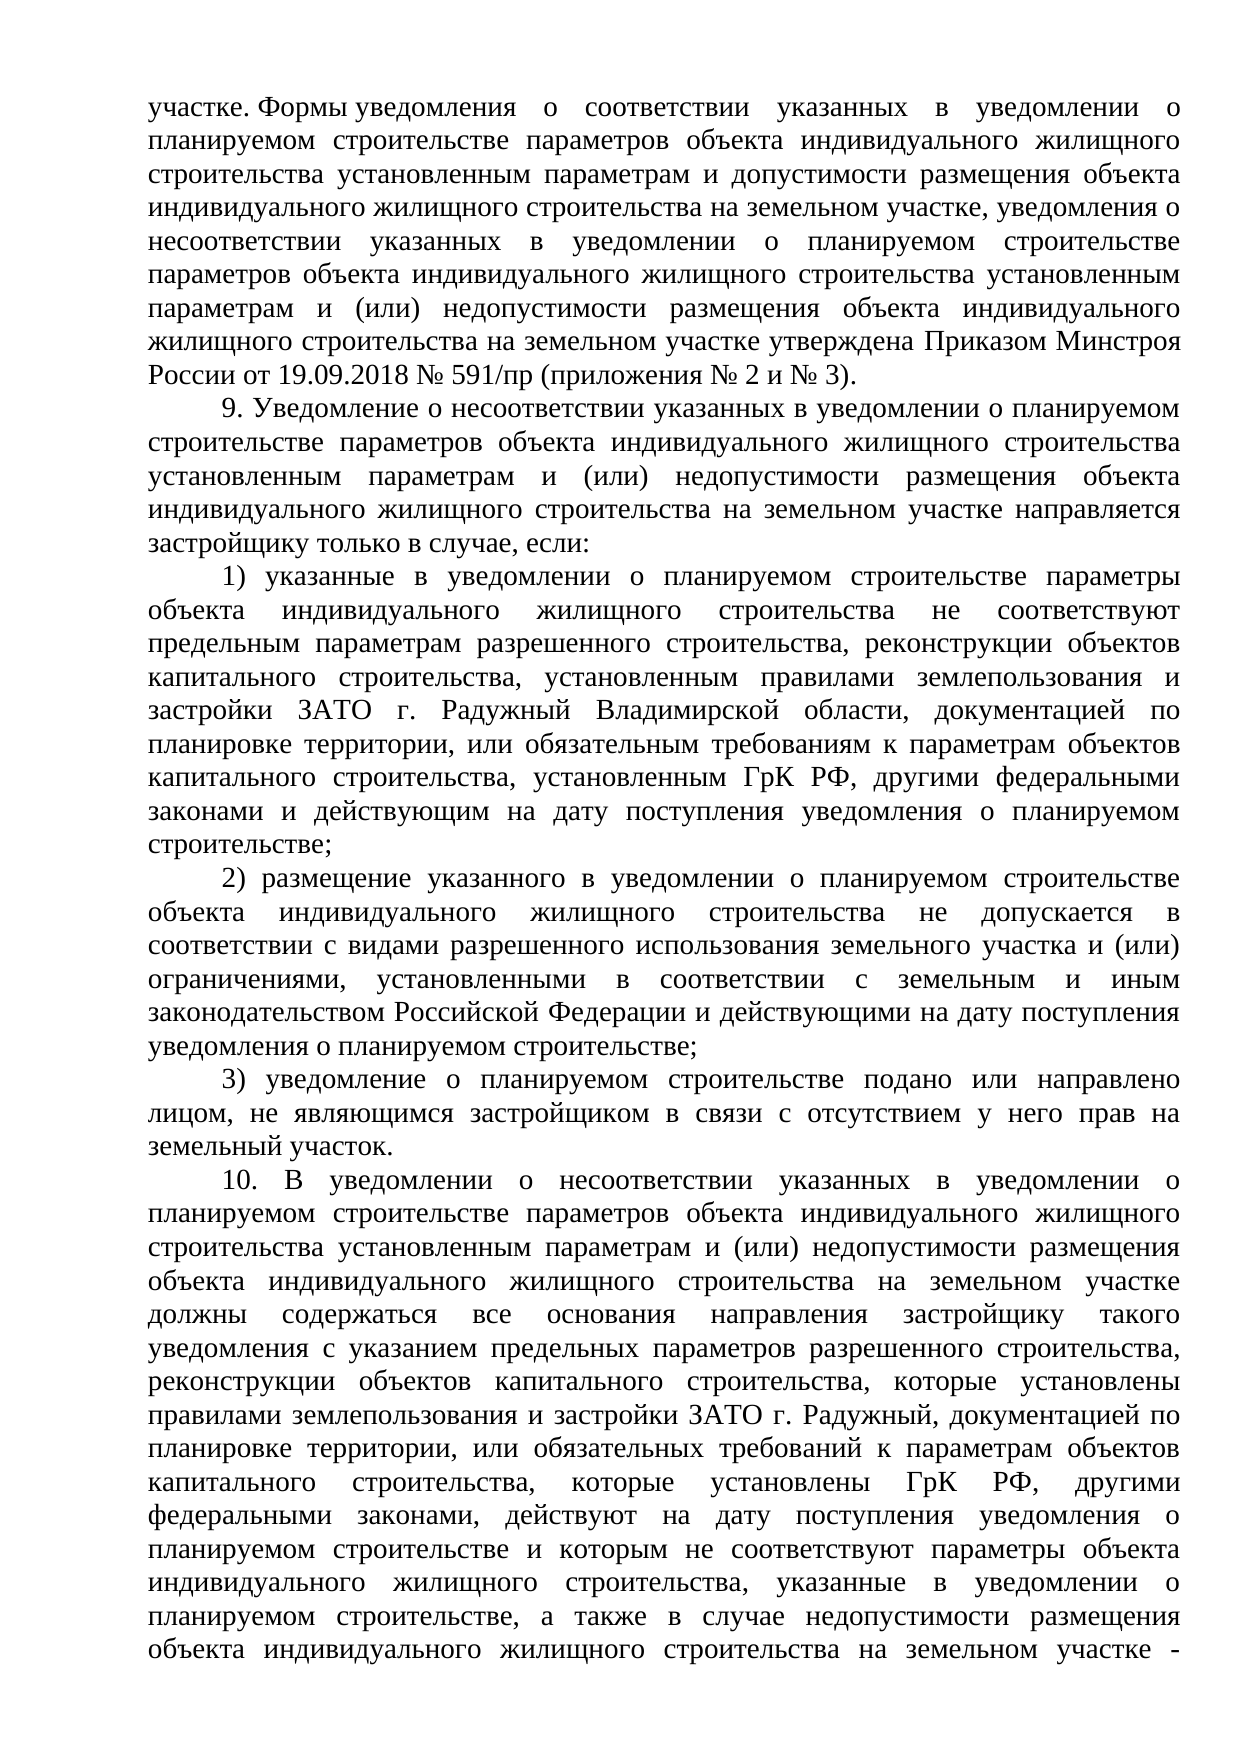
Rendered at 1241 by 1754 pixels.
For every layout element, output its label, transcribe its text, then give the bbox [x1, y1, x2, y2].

text 2) размещение указанного в уведомлении о планируемом строительстве объекта индивидуального жилищного строительства не допускается в соответствии с видами разрешенного использования земельного участка и (или) ограничениями, установленными в соответствии с земельным и иным законодательством Российской Федерации и действующими на дату поступления уведомления о планируемом строительстве; [148, 860, 1181, 1061]
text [148, 89, 1181, 391]
text 9. Уведомление о несоответствии указанных в уведомлении о планируемом строительстве параметров объекта индивидуального жилищного строительства установленным параметрам и (или) недопустимости размещения объекта индивидуального жилищного строительства на земельном участке направляется застройщику только в случае, если: [148, 391, 1181, 558]
text 1) указанные в уведомлении о планируемом строительстве параметры объекта индивидуального жилищного строительства не соответствуют предельным параметрам разрешенного строительства, реконструкции объектов капитального строительства, установленным правилами землепользования и застройки ЗАТО г. Радужный Владимирской области, документацией по планировке территории, или обязательным требованиям к параметрам объектов капитального строительства, установленным ГрК РФ, другими федеральными законами и действующим на дату поступления уведомления о планируемом строительстве; [148, 558, 1181, 860]
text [148, 1162, 1181, 1665]
text 3) уведомление о планируемом строительстве подано или направлено лицом, не являющимся застройщиком в связи с отсутствием у него прав на земельный участок. [148, 1061, 1181, 1162]
